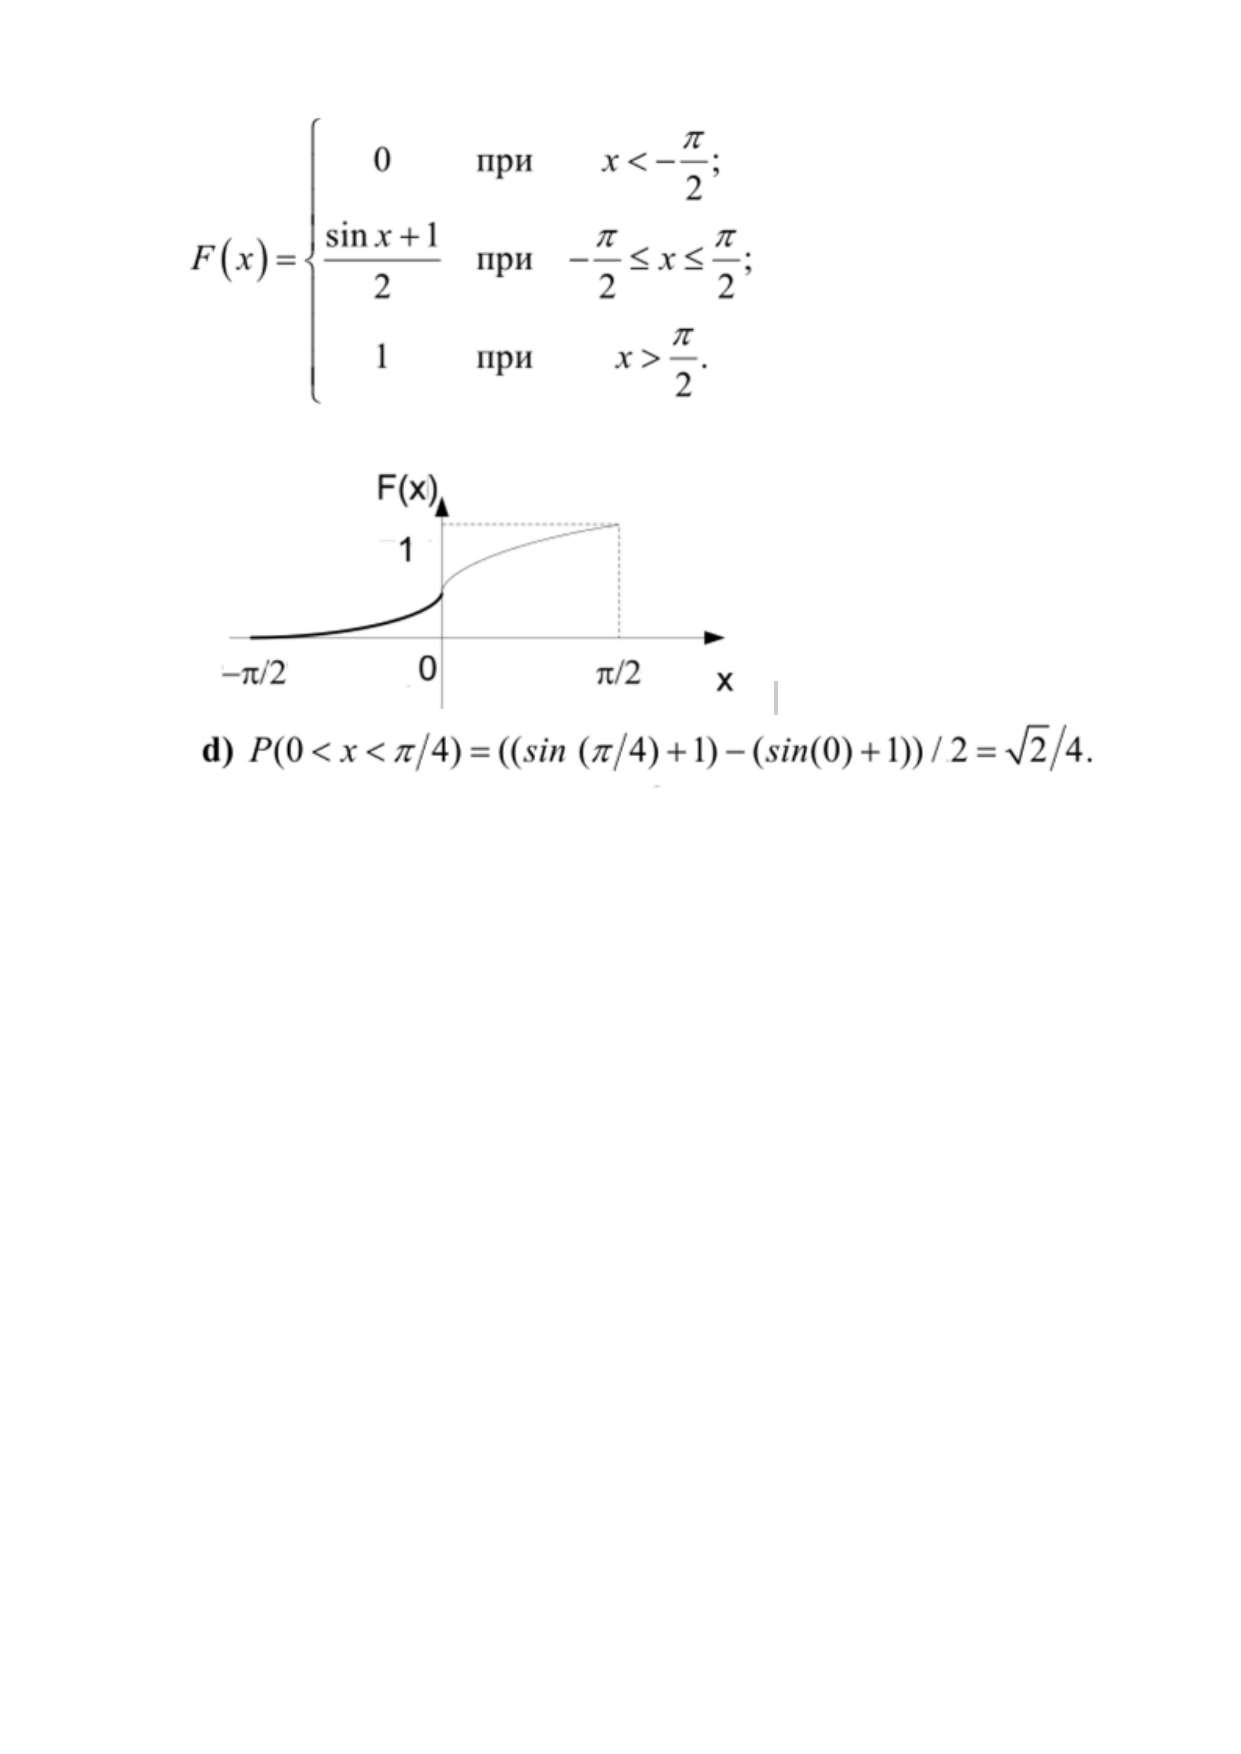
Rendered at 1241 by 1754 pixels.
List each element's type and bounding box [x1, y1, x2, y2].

picture [177, 118, 774, 709]
picture [177, 716, 1101, 791]
